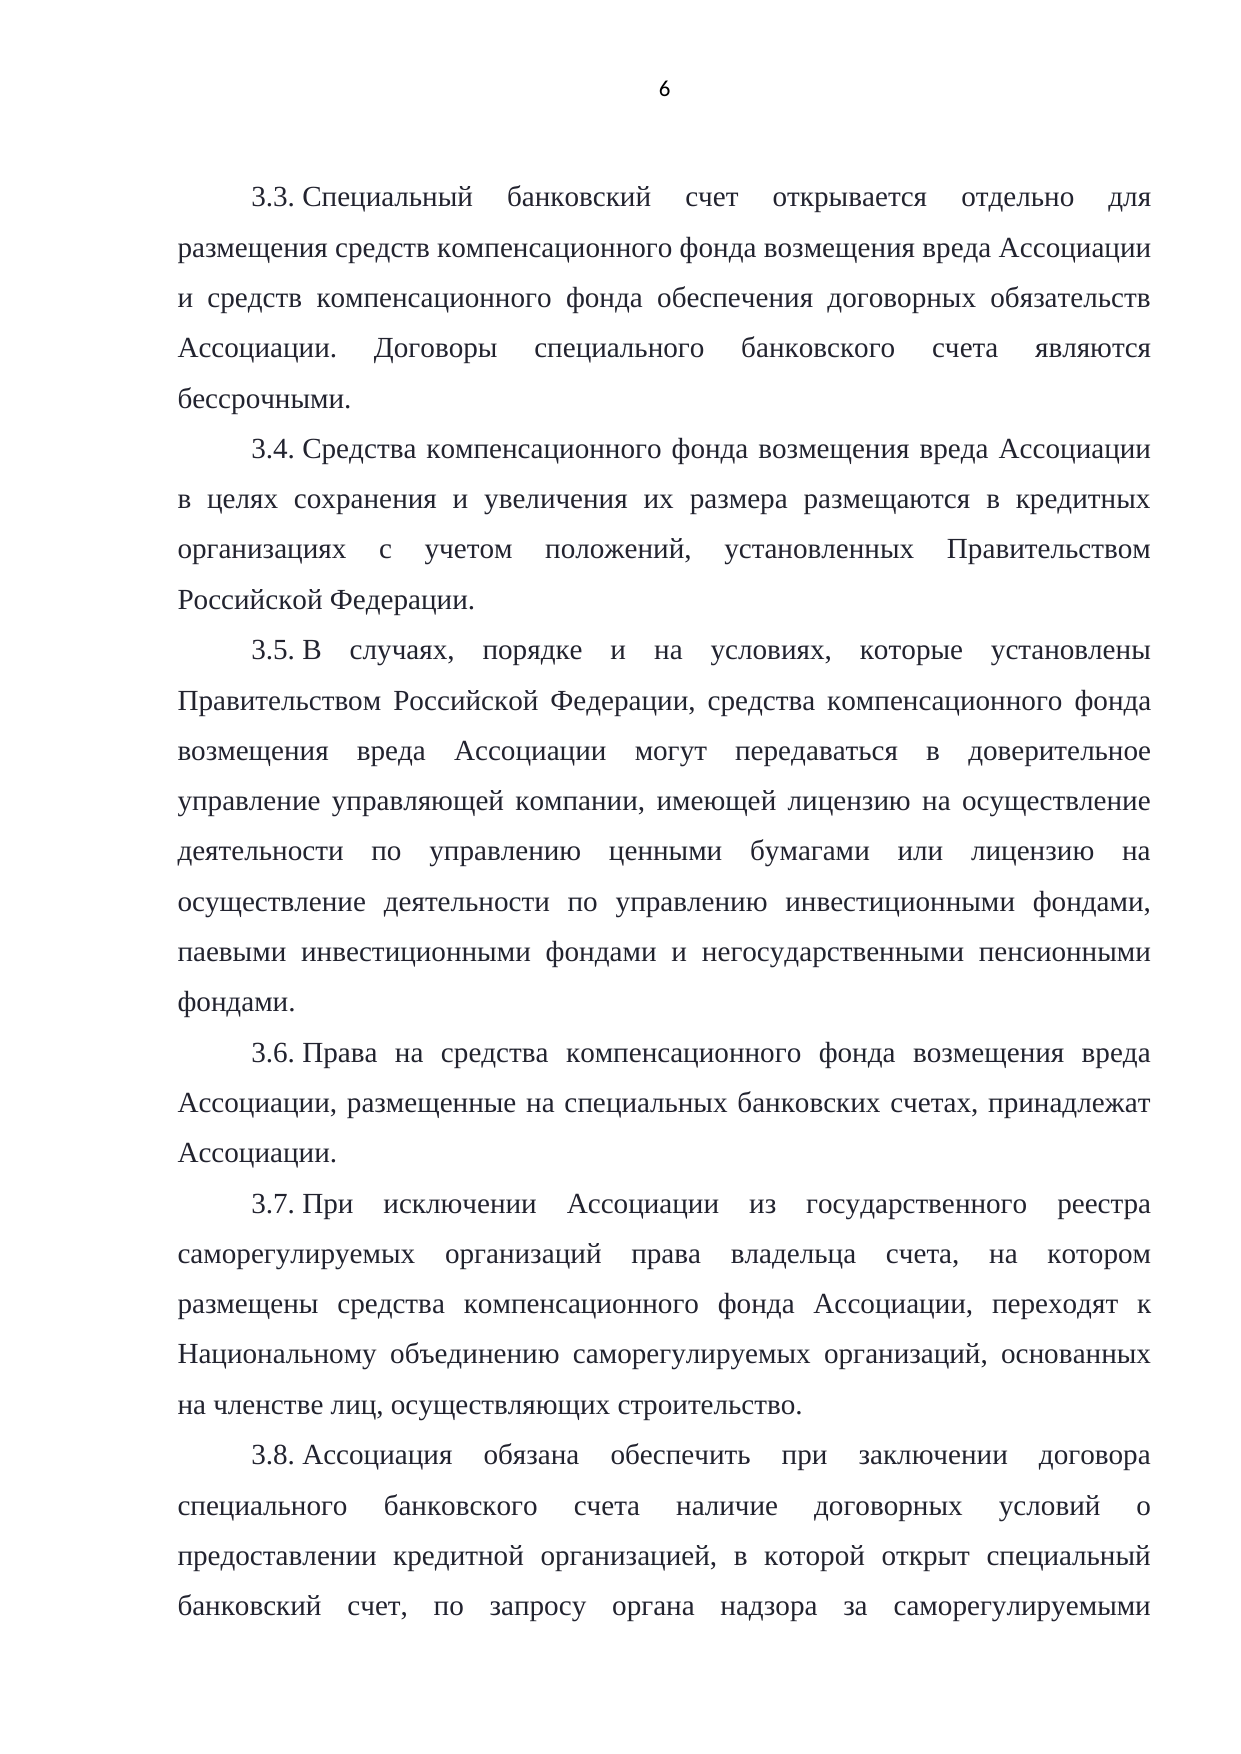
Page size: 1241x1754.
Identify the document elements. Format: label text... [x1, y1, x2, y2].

text 3.7. При исключении Ассоциации из государственного реестра саморегулируемых организаций права владельца счета, на котором размещены средства компенсационного фонда Ассоциации, переходят к Национальному объединению саморегулируемых организаций, основанных на членстве лиц, осуществляющих строительство. [177, 1186, 1152, 1421]
text 3.5. В случаях, порядке и на условиях, которые установлены Правительством Российской Федерации, средства компенсационного фонда возмещения вреда Ассоциации могут передаваться в доверительное управление управляющей компании, имеющей лицензию на осуществление деятельности по управлению ценными бумагами или лицензию на осуществление деятельности по управлению инвестиционными фондами, паевыми инвестиционными фондами и негосударственными пенсионными фондами. [177, 632, 1152, 1018]
text 3.6. Права на средства компенсационного фонда возмещения вреда Ассоциации, размещенные на специальных банковских счетах, принадлежат Ассоциации. [177, 1035, 1152, 1169]
text 3.4. Средства компенсационного фонда возмещения вреда Ассоциации в целях сохранения и увеличения их размера размещаются в кредитных организациях с учетом положений, установленных Правительством Российской Федерации. [177, 431, 1152, 616]
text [177, 1437, 1152, 1622]
text 3.3. Специальный банковский счет открывается отдельно для размещения средств компенсационного фонда возмещения вреда Ассоциации и средств компенсационного фонда обеспечения договорных обязательств Ассоциации. Договоры специального банковского счета являются бессрочными. [177, 179, 1152, 414]
